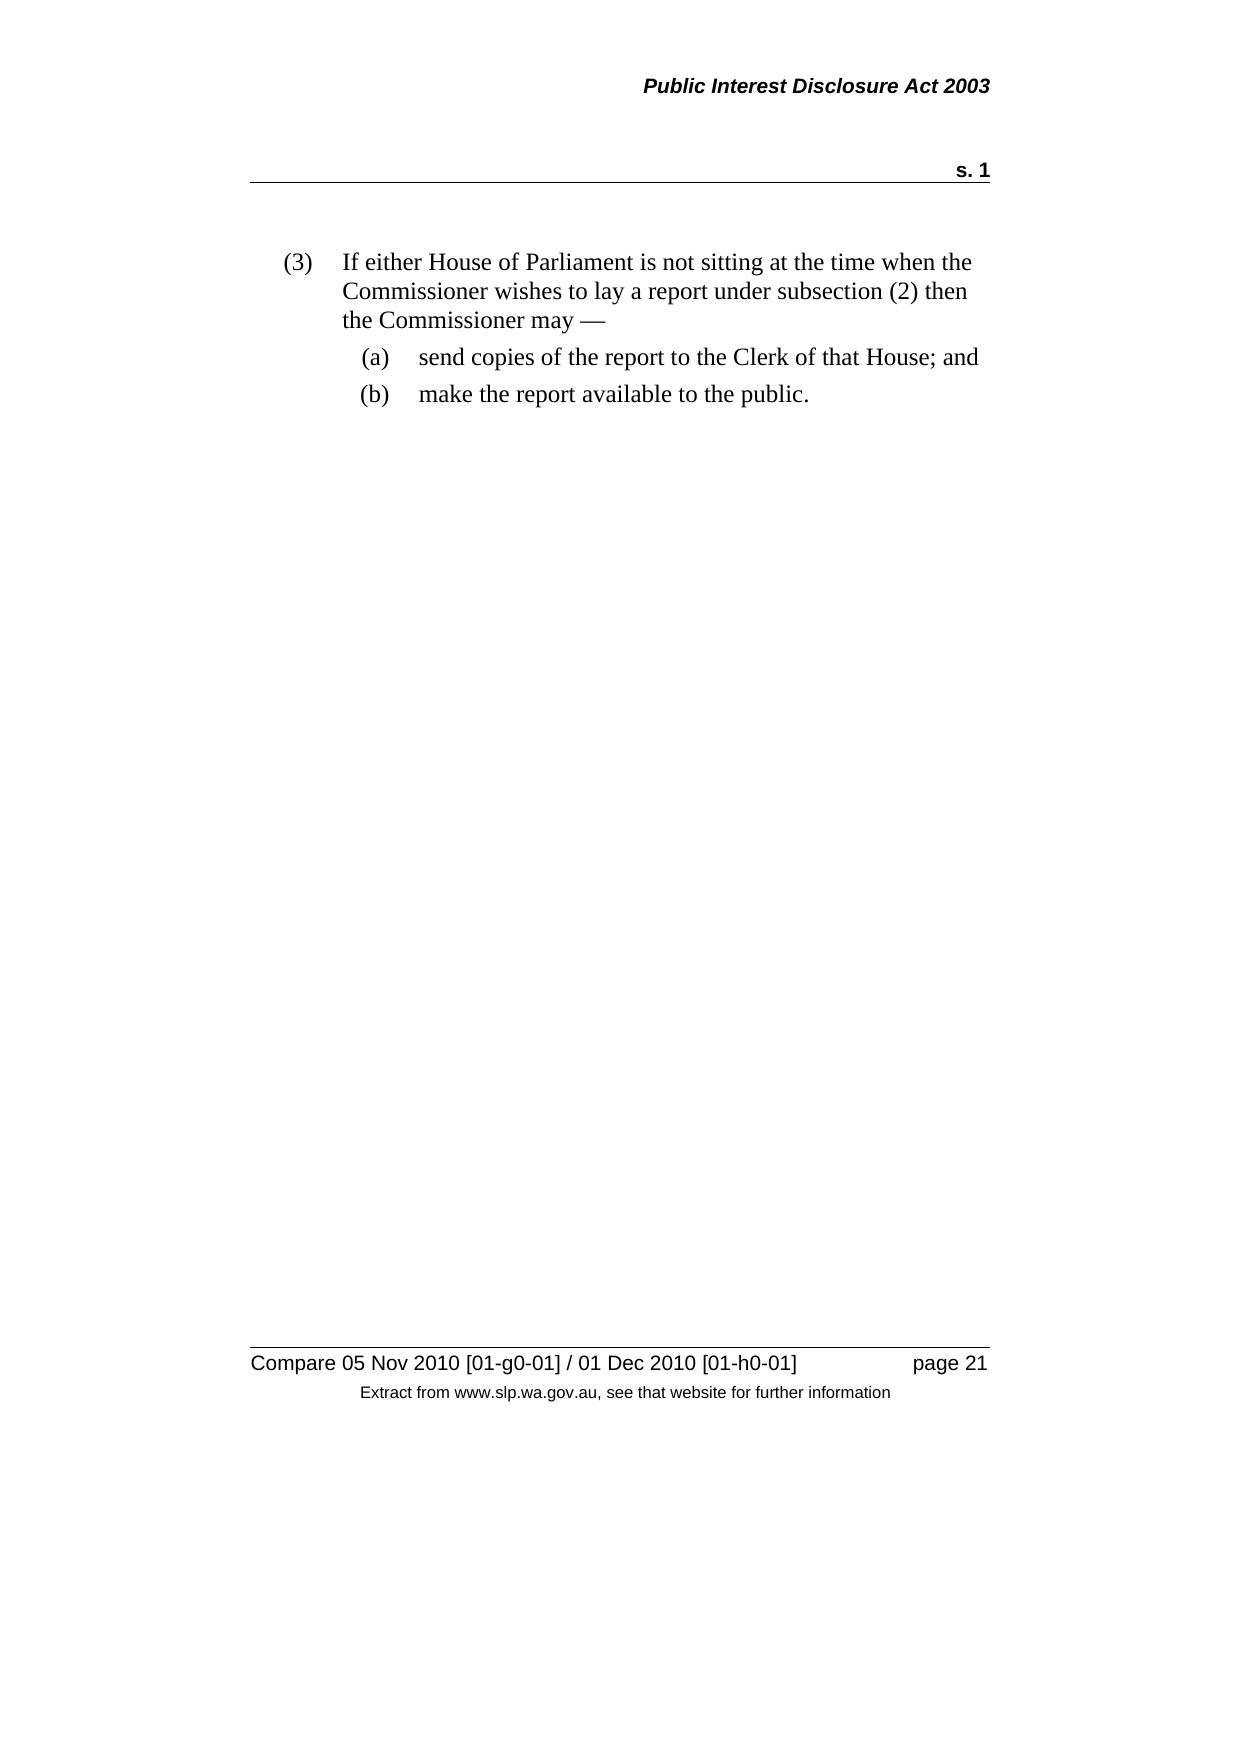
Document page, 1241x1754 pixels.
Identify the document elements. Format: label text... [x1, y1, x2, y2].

text (a) send copies of the report to the Clerk of that House; and [250, 342, 990, 371]
text (3) If either House of Parliament is not sitting at the time when the Commissioner wishes to lay a report under subsection (2) then the Commissioner may — [250, 247, 990, 334]
text (b) make the report available to the public. [250, 379, 990, 408]
